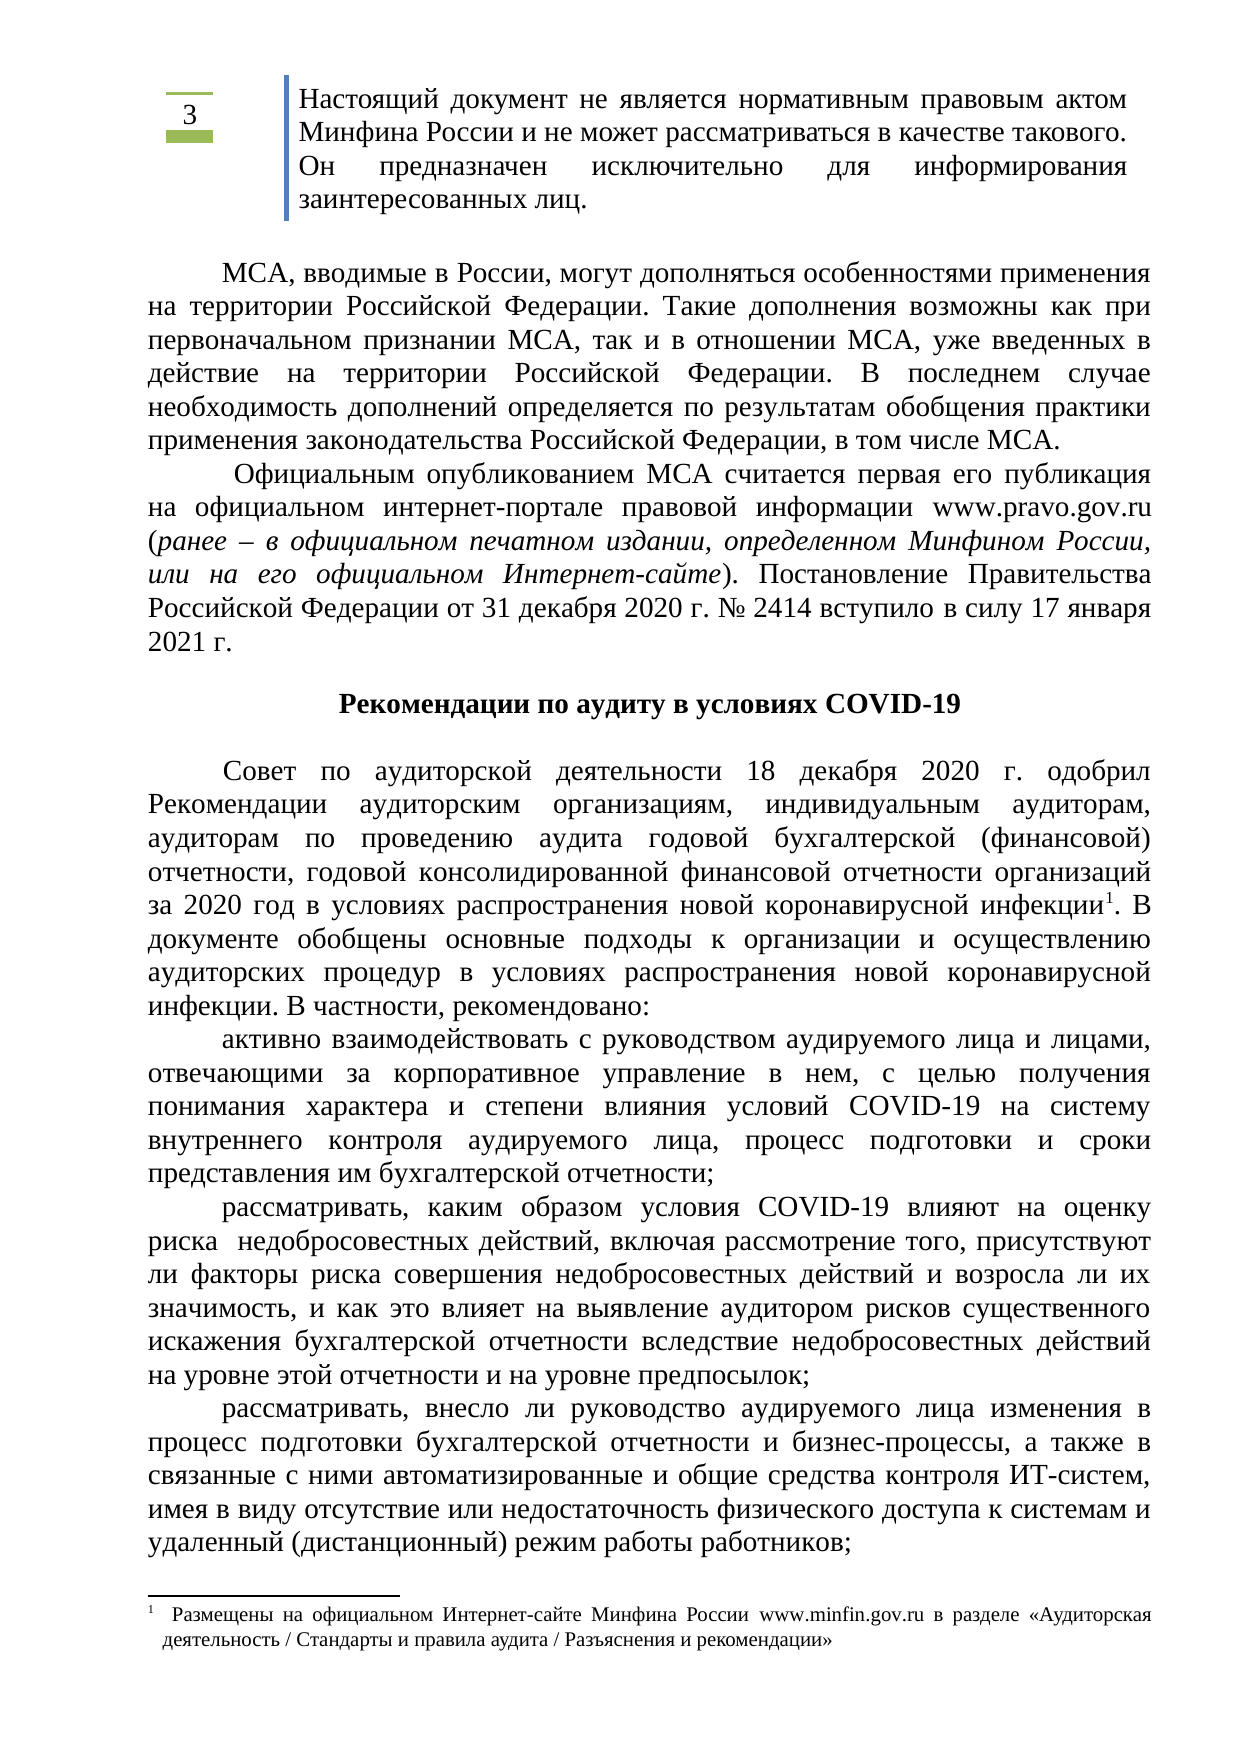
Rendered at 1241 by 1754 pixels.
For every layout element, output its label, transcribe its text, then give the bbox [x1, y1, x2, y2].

text Официальным опубликованием МСА считается первая его публикация на официальном интернет-портале правовой информации www.pravo.gov.ru (ранее – в официальном печатном издании, определенном Минфином России, или на его официальном Интернет-сайте). Постановление Правительства Российской Федерации от 31 декабря 2020 г. № 2414 вступило в силу 17 января 2021 г. [148, 456, 1152, 657]
text Совет по аудиторской деятельности 18 декабря 2020 г. одобрил Рекомендации аудиторским организациям, индивидуальным аудиторам, аудиторам по проведению аудита годовой бухгалтерской (финансовой) отчетности, годовой консолидированной финансовой отчетности организаций за 2020 год в условиях распространения новой коронавирусной инфекции. В документе обобщены основные подходы к организации и осуществлению аудиторских процедур в условиях распространения новой коронавирусной инфекции. В частности, рекомендовано: [148, 753, 1152, 1021]
text рассматривать, каким образом условия COVID-19 влияют на оценку риска недобросовестных действий, включая рассмотрение того, присутствуют ли факторы риска совершения недобросовестных действий и возросла ли их значимость, и как это влияет на выявление аудитором рисков существенного искажения бухгалтерской отчетности вследствие недобросовестных действий на уровне этой отчетности и на уровне предпосылок; [148, 1189, 1152, 1390]
text рассматривать, внесло ли руководство аудируемого лица изменения в процесс подготовки бухгалтерской отчетности и бизнес-процессы, а также в связанные с ними автоматизированные и общие средства контроля ИТ-систем, имея в виду отсутствие или недостаточность физического доступа к системам и удаленный (дистанционный) режим работы работников; [148, 1390, 1152, 1558]
text Рекомендации по аудиту в условиях COVID-19 [148, 686, 1152, 719]
text активно взаимодействовать с руководством аудируемого лица и лицами, отвечающими за корпоративное управление в нем, с целью получения понимания характера и степени влияния условий COVID-19 на систему внутреннего контроля аудируемого лица, процесс подготовки и сроки представления им бухгалтерской отчетности; [148, 1021, 1152, 1189]
text МСА, вводимые в России, могут дополняться особенностями применения на территории Российской Федерации. Такие дополнения возможны как при первоначальном признании МСА, так и в отношении МСА, уже введенных в действие на территории Российской Федерации. В последнем случае необходимость дополнений определяется по результатам обобщения практики применения законодательства Российской Федерации, в том числе МСА. [148, 255, 1152, 456]
